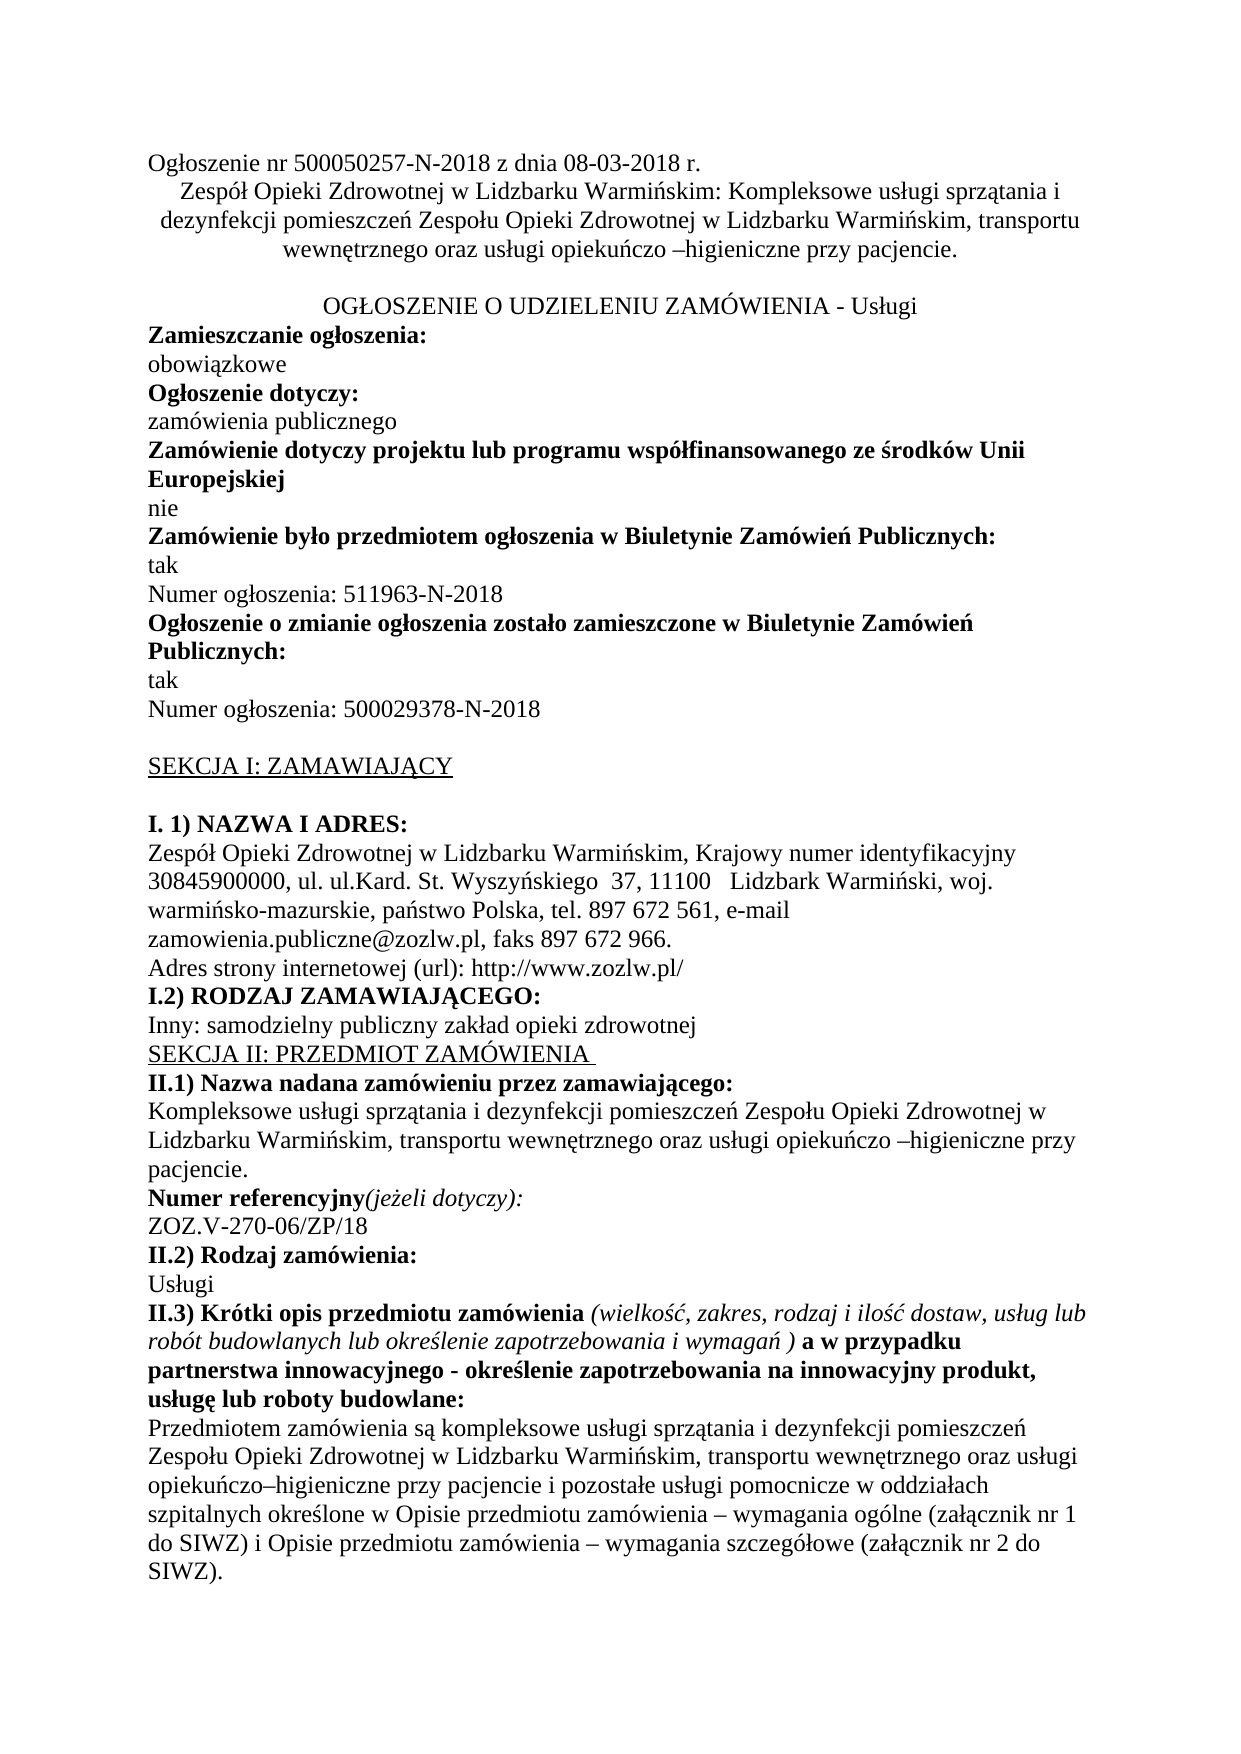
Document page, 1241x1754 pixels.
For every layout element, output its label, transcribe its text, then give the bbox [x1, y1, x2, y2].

text II.3) Krótki opis przedmiotu zamówienia (wielkość, zakres, rodzaj i ilość dostaw, usług lub robót budowlanych lub określenie zapotrzebowania i wymagań ) a w przypadku partnerstwa innowacyjnego - określenie zapotrzebowania na innowacyjny produkt, usługę lub roboty budowlane: [148, 1298, 1093, 1413]
text Zespół Opieki Zdrowotnej w Lidzbarku Warmińskim, Krajowy numer identyfikacyjny 30845900000, ul. ul.Kard. St. Wyszyńskiego 37, 11100 Lidzbark Warmiński, woj. warmińsko-mazurskie, państwo Polska, tel. 897 672 561, e-mail zamowienia.publiczne@zozlw.pl, faks 897 672 966. Adres strony internetowej (url): http://www.zozlw.pl/ [148, 838, 1093, 981]
text Zamówienie dotyczy projektu lub programu współfinansowanego ze środków Unii Europejskiej [148, 435, 1093, 493]
text II.1) Nazwa nadana zamówieniu przez zamawiającego: [148, 1068, 1093, 1096]
text Przedmiotem zamówienia są kompleksowe usługi sprzątania i dezynfekcji pomieszczeń Zespołu Opieki Zdrowotnej w Lidzbarku Warmińskim, transportu wewnętrznego oraz usługi opiekuńczo–higieniczne przy pacjencie i pozostałe usługi pomocnicze w oddziałach szpitalnych określone w Opisie przedmiotu zamówienia – wymagania ogólne (załącznik nr 1 do SIWZ) i Opisie przedmiotu zamówienia – wymagania szczegółowe (załącznik nr 2 do SIWZ). [148, 1413, 1093, 1585]
text I.2) RODZAJ ZAMAWIAJĄCEGO: [148, 981, 1093, 1010]
text II.2) Rodzaj zamówienia: [148, 1240, 1093, 1269]
text Usługi [148, 1269, 1093, 1298]
text zamówienia publicznego [148, 406, 1093, 435]
text SEKCJA II: PRZEDMIOT ZAMÓWIENIA [148, 1039, 1093, 1068]
text Zamówienie było przedmiotem ogłoszenia w Biuletynie Zamówień Publicznych: [148, 521, 1093, 550]
text Inny: samodzielny publiczny zakład opieki zdrowotnej [148, 1010, 1093, 1039]
text tak Numer ogłoszenia: 500029378-N-2018 [148, 665, 1093, 723]
text Kompleksowe usługi sprzątania i dezynfekcji pomieszczeń Zespołu Opieki Zdrowotnej w Lidzbarku Warmińskim, transportu wewnętrznego oraz usługi opiekuńczo –higieniczne przy pacjencie. [148, 1096, 1093, 1183]
text ZOZ.V-270-06/ZP/18 [148, 1211, 1093, 1240]
text tak Numer ogłoszenia: 511963-N-2018 [148, 550, 1093, 608]
text Ogłoszenie dotyczy: [148, 378, 1093, 406]
text Numer referencyjny(jeżeli dotyczy): [148, 1183, 1093, 1211]
text obowiązkowe [148, 349, 1093, 378]
text Ogłoszenie o zmianie ogłoszenia zostało zamieszczone w Biuletynie Zamówień Publicznych: [148, 608, 1093, 665]
text Zamieszczanie ogłoszenia: [148, 320, 1093, 349]
text Ogłoszenie nr 500050257-N-2018 z dnia 08-03-2018 r. [148, 148, 1093, 176]
text I. 1) NAZWA I ADRES: [148, 809, 1093, 838]
text nie [148, 493, 1093, 521]
text SEKCJA I: ZAMAWIAJĄCY [148, 751, 1093, 780]
text Zespół Opieki Zdrowotnej w Lidzbarku Warmińskim: Kompleksowe usługi sprzątania i dezynfekcji pomieszczeń Zespołu Opieki Zdrowotnej w Lidzbarku Warmińskim, transportu wewnętrznego oraz usługi opiekuńczo –higieniczne przy pacjencie. OGŁOSZENIE O UDZIELENIU ZAMÓWIENIA - Usługi [148, 176, 1093, 320]
